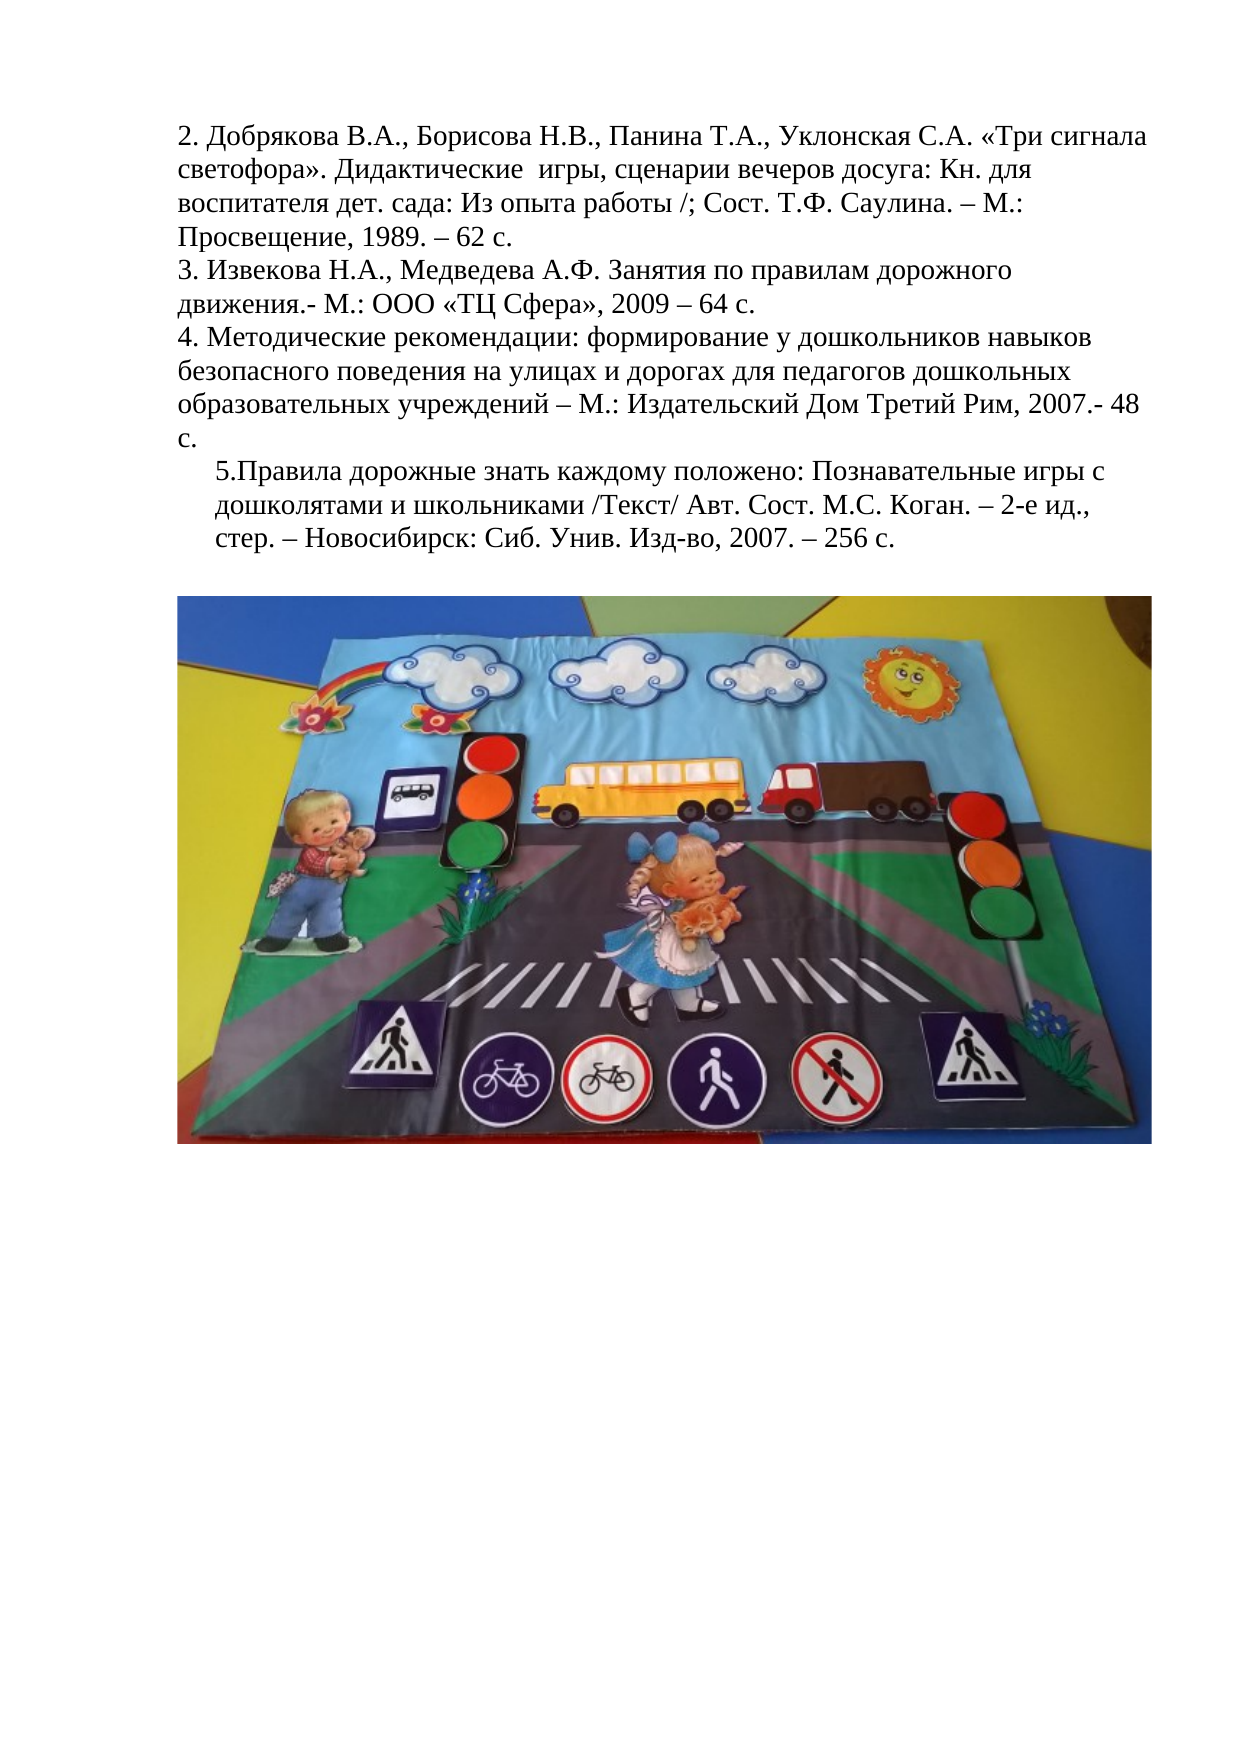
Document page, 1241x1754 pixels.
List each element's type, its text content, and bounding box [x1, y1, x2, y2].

text 4. Методические рекомендации: формирование у дошкольников навыков безопасного поведения на улицах и дорогах для педагогов дошкольных образовательных учреждений – М.: Издательский Дом Третий Рим, 2007.- 48 с. [177, 319, 1152, 453]
text 2. Добрякова В.А., Борисова Н.В., Панина Т.А., Уклонская С.А. «Три сигнала светофора». Дидактические игры, сценарии вечеров досуга: Кн. для воспитателя дет. сада: Из опыта работы /; Сост. Т.Ф. Саулина. – М.: Просвещение, 1989. – 62 с. [177, 118, 1152, 252]
text 3. Извекова Н.А., Медведева А.Ф. Занятия по правилам дорожного движения.- М.: ООО «ТЦ Сфера», 2009 – 64 с. [756, 252, 1152, 319]
text 5.Правила дорожные знать каждому положено: Познавательные игры с дошколятами и школьниками /Текст/ Авт. Сост. М.С. Коган. – 2-е ид., стер. – Новосибирск: Сиб. Унив. Изд-во, 2007. – 256 с. [215, 453, 1152, 554]
picture [177, 596, 1152, 1144]
